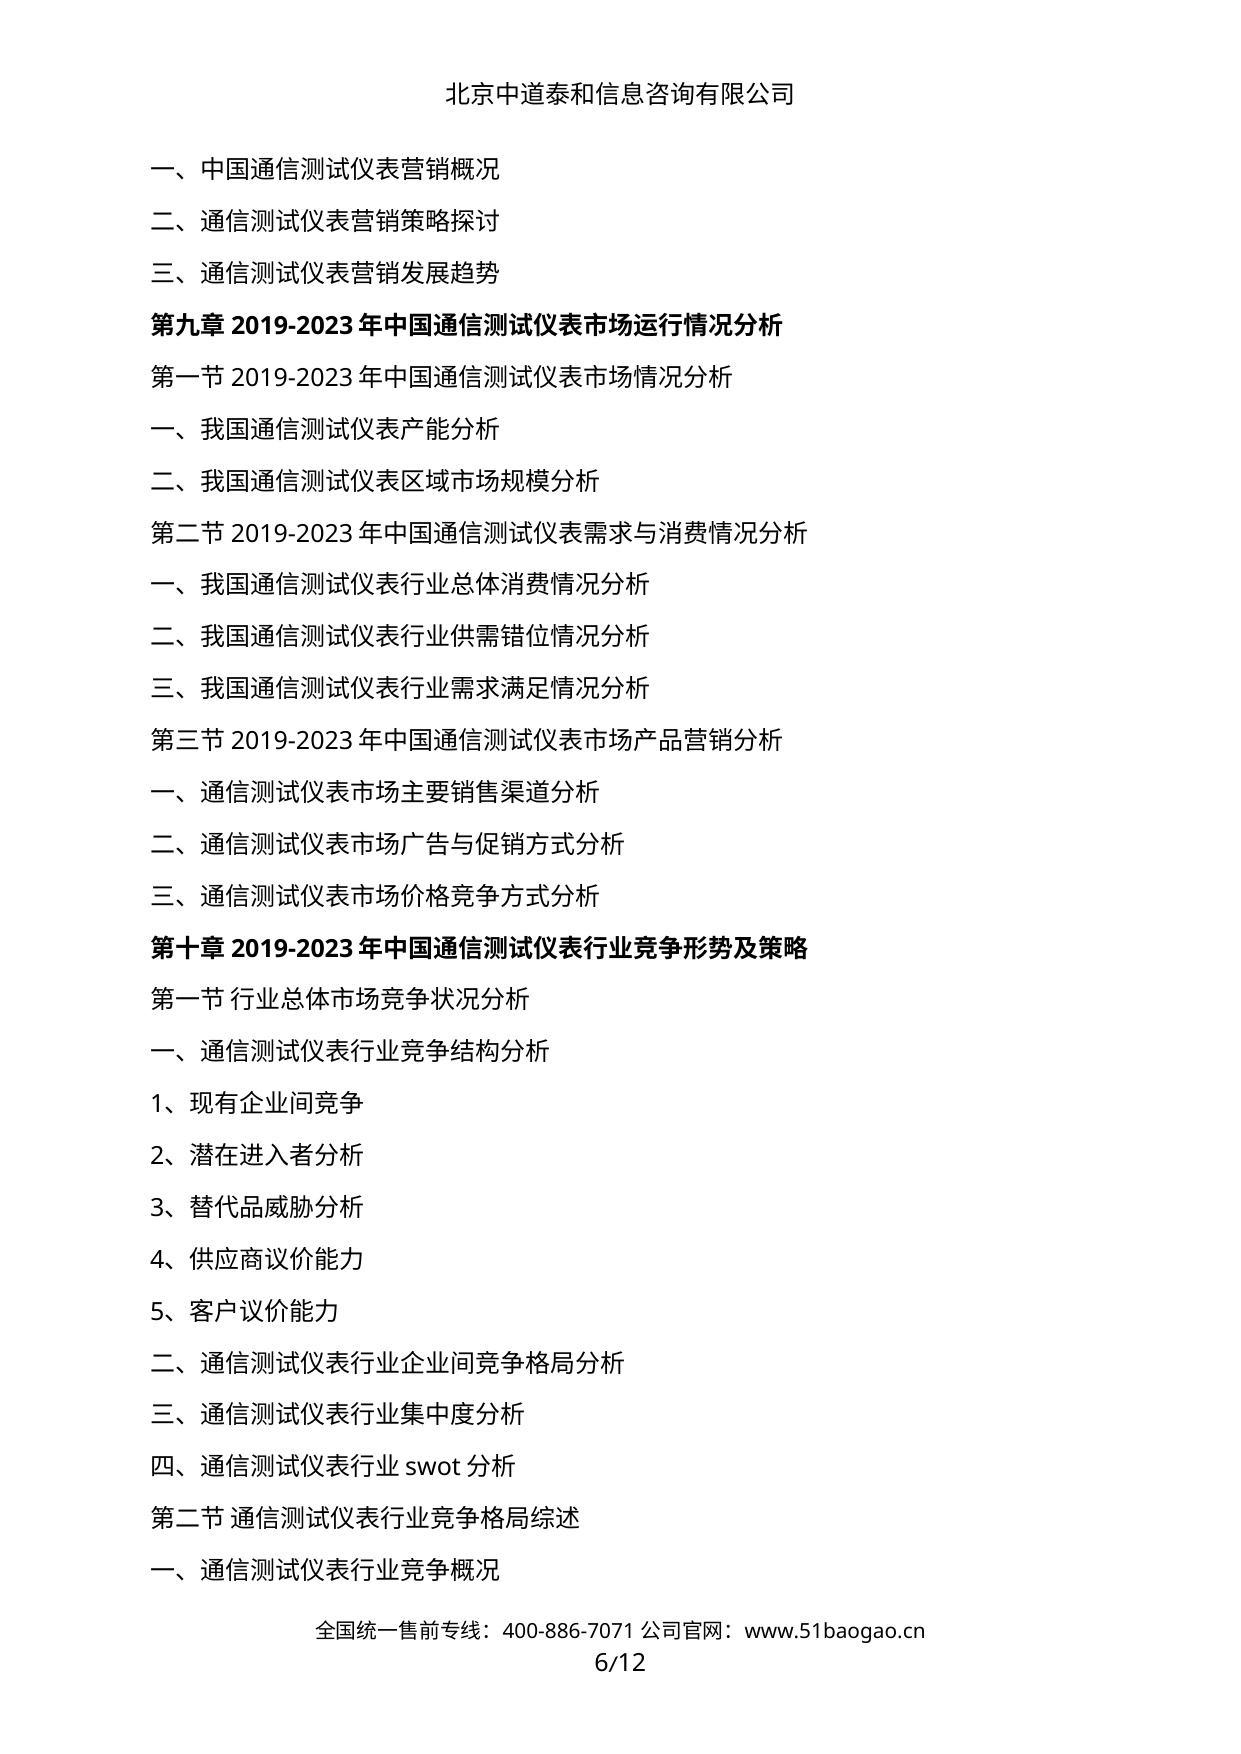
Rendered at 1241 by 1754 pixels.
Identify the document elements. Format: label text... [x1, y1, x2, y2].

text 一、通信测试仪表市场主要销售渠道分析 [150, 772, 1090, 809]
text 二、通信测试仪表行业企业间竞争格局分析 [150, 1343, 1090, 1379]
text 3、替代品威胁分析 [150, 1187, 1090, 1224]
text 一、我国通信测试仪表产能分析 [150, 409, 1090, 446]
text 三、我国通信测试仪表行业需求满足情况分析 [150, 669, 1090, 705]
text 一、中国通信测试仪表营销概况 [150, 150, 1090, 186]
text 第二节 2019-2023年中国通信测试仪表需求与消费情况分析 [150, 513, 1090, 549]
text 二、我国通信测试仪表行业供需错位情况分析 [150, 617, 1090, 653]
text 2、潜在进入者分析 [150, 1136, 1090, 1172]
text 三、通信测试仪表营销发展趋势 [150, 254, 1090, 290]
text 三、通信测试仪表市场价格竞争方式分析 [150, 876, 1090, 912]
text 二、通信测试仪表营销策略探讨 [150, 202, 1090, 238]
text 第二节 通信测试仪表行业竞争格局综述 [150, 1499, 1090, 1535]
text 四、通信测试仪表行业swot分析 [150, 1447, 1090, 1483]
text 第三节 2019-2023年中国通信测试仪表市场产品营销分析 [150, 721, 1090, 757]
text 一、我国通信测试仪表行业总体消费情况分析 [150, 565, 1090, 601]
text 第十章 2019-2023年中国通信测试仪表行业竞争形势及策略 [150, 928, 1090, 964]
text 第一节 行业总体市场竞争状况分析 [150, 980, 1090, 1016]
text 一、通信测试仪表行业竞争概况 [150, 1551, 1090, 1587]
text 4、供应商议价能力 [150, 1239, 1090, 1276]
text 第一节 2019-2023年中国通信测试仪表市场情况分析 [150, 357, 1090, 394]
text 5、客户议价能力 [150, 1291, 1090, 1327]
text 三、通信测试仪表行业集中度分析 [150, 1395, 1090, 1431]
text 第九章 2019-2023年中国通信测试仪表市场运行情况分析 [150, 306, 1090, 342]
text 二、我国通信测试仪表区域市场规模分析 [150, 461, 1090, 497]
text 一、通信测试仪表行业竞争结构分析 [150, 1032, 1090, 1068]
text 1、现有企业间竞争 [150, 1084, 1090, 1120]
text 二、通信测试仪表市场广告与促销方式分析 [150, 824, 1090, 861]
